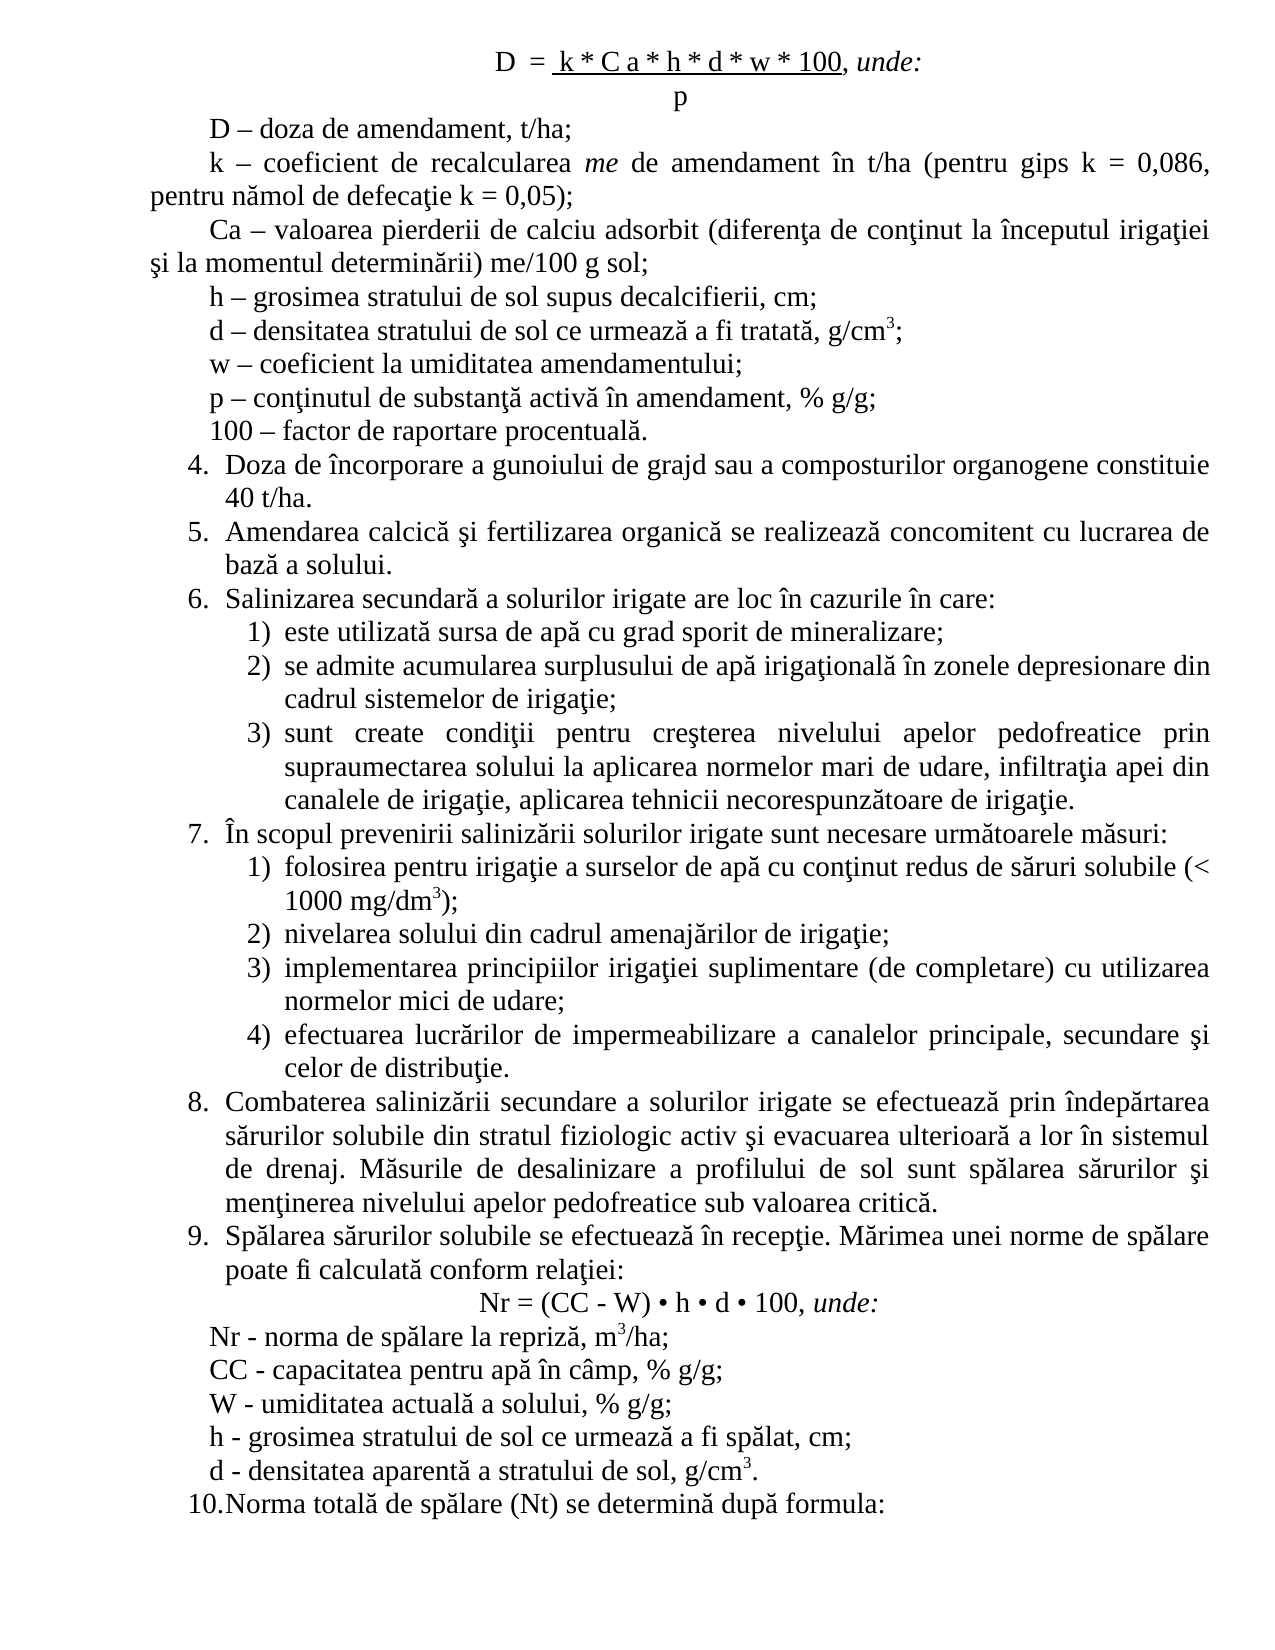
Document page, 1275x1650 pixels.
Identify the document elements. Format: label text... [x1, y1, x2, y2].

list se admite acumularea surplusului de apă irigaţională în zonele depresionare din cadrul sistemelor de irigaţie; [247, 648, 1211, 715]
text Ca – valoarea pierderii de calciu adsorbit (diferenţa de conţinut la începutul irigaţiei şi la momentul determinării) me/100 g sol; [150, 212, 1211, 279]
text h - grosimea stratului de sol ce urmează a fi spălat, cm; [150, 1419, 1211, 1453]
list Norma totală de spălare (Nt) se determină după formula: [187, 1487, 1211, 1520]
text k – coeficient de recalcularea me de amendament în t/ha (pentru gips k = 0,086, pentru nămol de defecaţie k = 0,05); [150, 145, 1211, 212]
text D = k*Ca*h*d*w*100, unde: [150, 44, 1211, 78]
list Salinizarea secundară a solurilor irigate are loc în cazurile în care: [187, 581, 1211, 614]
list În scopul prevenirii salinizării solurilor irigate sunt necesare următoarele măsuri: [187, 816, 1211, 849]
list Doza de încorporare a gunoiului de grajd sau a composturilor organogene constituie 40 t/ha. [187, 447, 1211, 514]
list folosirea pentru irigaţie a surselor de apă cu conţinut redus de săruri solubile (< 1000 mg/dm3); [247, 849, 1211, 916]
text h – grosimea stratului de sol supus decalcifierii, cm; [150, 279, 1211, 313]
text D – doza de amendament, t/ha; [150, 111, 1211, 145]
text d – densitatea stratului de sol ce urmează a fi tratată, g/cm3; [150, 313, 1211, 346]
text 100 – factor de raportare procentuală. [150, 413, 1211, 447]
list Spălarea sărurilor solubile se efectuează în recepţie. Mărimea unei norme de spălare poate fi calculată conform relaţiei: [187, 1218, 1211, 1285]
text Nr = (CC - W) • h • d • 100, unde: [150, 1285, 1211, 1319]
text W - umiditatea actuală a solului, % g/g; [150, 1386, 1211, 1419]
text w – coeficient la umiditatea amendamentului; [150, 346, 1211, 380]
text p – conţinutul de substanţă activă în amendament, % g/g; [150, 380, 1211, 413]
list Combaterea salinizării secundare a solurilor irigate se efectuează prin îndepărtarea sărurilor solubile din stratul fiziologic activ şi evacuarea ulterioară a lor în sistemul de drenaj. Măsurile de desalinizare a profilului de sol sunt spălarea sărurilor şi menţinerea nivelului apelor pedofreatice sub valoarea critică. [187, 1084, 1211, 1218]
list sunt create condiţii pentru creşterea nivelului apelor pedofreatice prin supraumectarea solului la aplicarea normelor mari de udare, infiltraţia apei din canalele de irigaţie, aplicarea tehnicii necorespunzătoare de irigaţie. [247, 715, 1211, 816]
text p [150, 78, 1211, 111]
list efectuarea lucrărilor de impermeabilizare a canalelor principale, secundare şi celor de distribuţie. [247, 1017, 1211, 1084]
list este utilizată sursa de apă cu grad sporit de mineralizare; [247, 614, 1211, 648]
list implementarea principiilor irigaţiei suplimentare (de completare) cu utilizarea normelor mici de udare; [247, 950, 1211, 1017]
list Amendarea calcică şi fertilizarea organică se realizează concomitent cu lucrarea de bază a solului. [187, 514, 1211, 581]
text Nr - norma de spălare la repriză, m3/ha; [150, 1319, 1211, 1352]
text d - densitatea aparentă a stratului de sol, g/cm3. [150, 1453, 1211, 1487]
text CC - capacitatea pentru apă în câmp, % g/g; [150, 1352, 1211, 1386]
list nivelarea solului din cadrul amenajărilor de irigaţie; [247, 916, 1211, 950]
